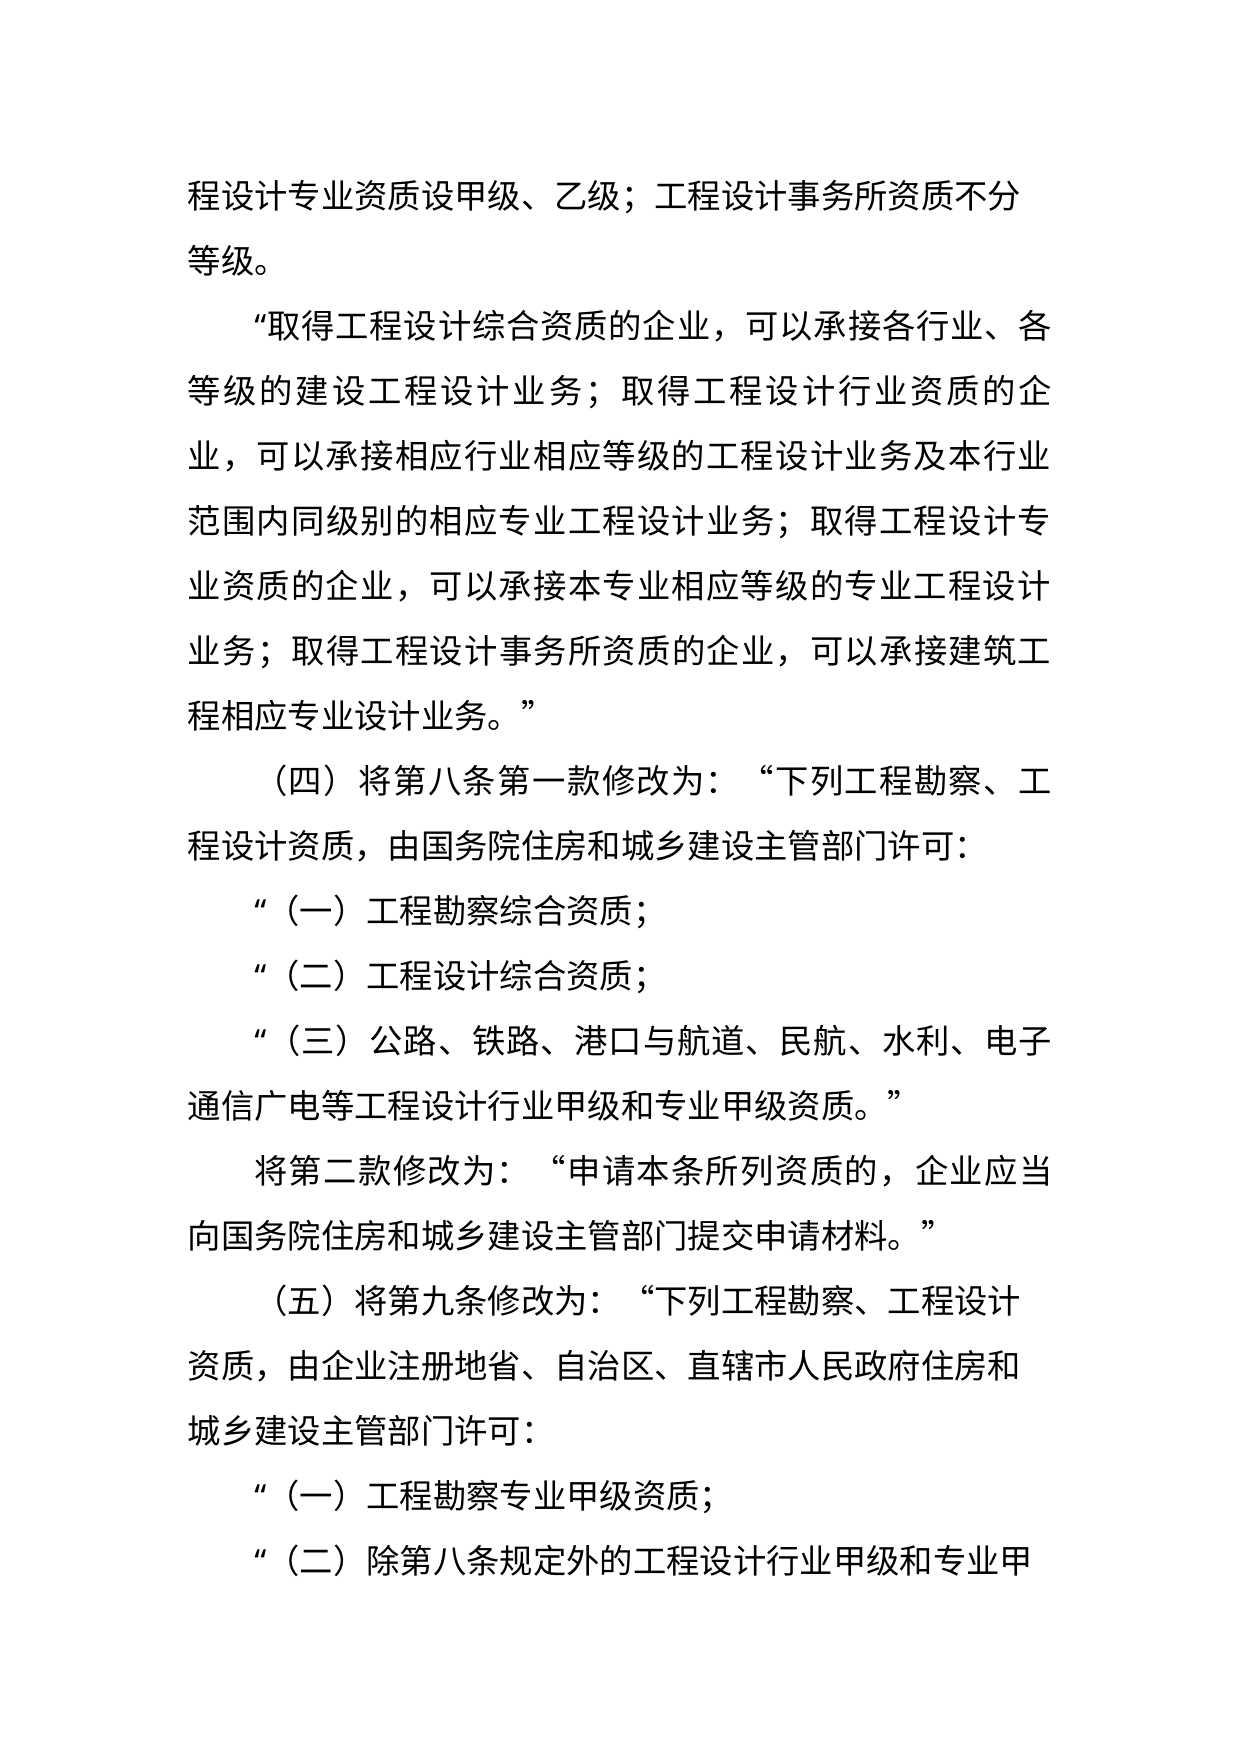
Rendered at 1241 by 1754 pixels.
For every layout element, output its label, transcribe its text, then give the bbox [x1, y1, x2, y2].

text “（一）工程勘察综合资质； [187, 877, 1053, 942]
text “取得工程设计综合资质的企业，可以承接各行业、各等级的建设工程设计业务；取得工程设计行业资质的企业，可以承接相应行业相应等级的工程设计业务及本行业范围内同级别的相应专业工程设计业务；取得工程设计专业资质的企业，可以承接本专业相应等级的专业工程设计业务；取得工程设计事务所资质的企业，可以承接建筑工程相应专业设计业务。” [187, 292, 1053, 747]
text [187, 162, 1053, 292]
text “（三）公路、铁路、港口与航道、民航、水利、电子通信广电等工程设计行业甲级和专业甲级资质。” [187, 1007, 1053, 1137]
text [187, 1527, 1053, 1592]
text “（一）工程勘察专业甲级资质； [187, 1462, 1053, 1527]
text （四）将第八条第一款修改为：“下列工程勘察、工程设计资质，由国务院住房和城乡建设主管部门许可： [187, 747, 1053, 877]
text “（二）工程设计综合资质； [187, 942, 1053, 1007]
text 将第二款修改为：“申请本条所列资质的，企业应当向国务院住房和城乡建设主管部门提交申请材料。” [187, 1137, 1053, 1267]
text （五）将第九条修改为：“下列工程勘察、工程设计资质，由企业注册地省、自治区、直辖市人民政府住房和城乡建设主管部门许可： [187, 1267, 1053, 1462]
